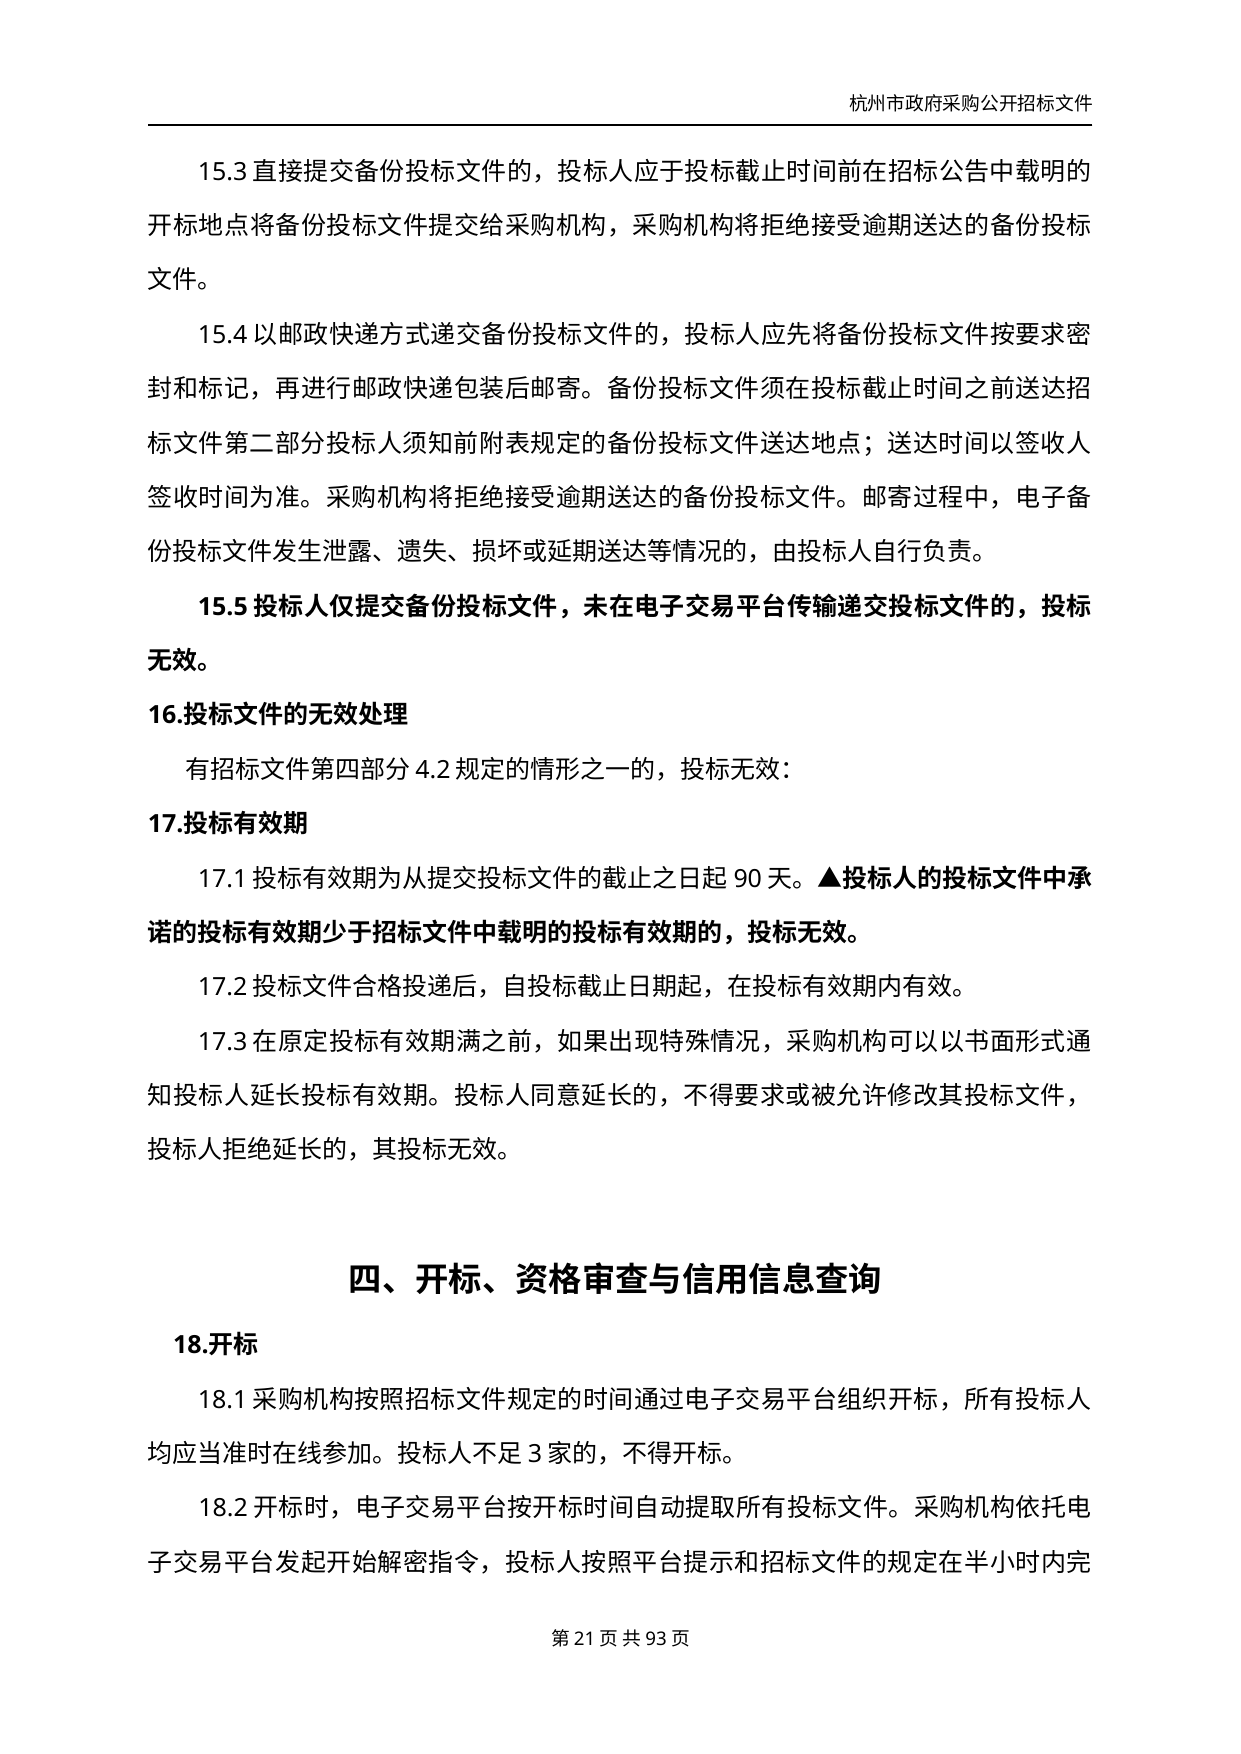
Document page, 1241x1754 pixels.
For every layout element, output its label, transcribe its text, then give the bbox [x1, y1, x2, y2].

text 18.开标 [148, 1325, 1092, 1361]
text 18.1采购机构按照招标文件规定的时间通过电子交易平台组织开标，所有投标人均应当准时在线参加。投标人不足3家的，不得开标。 [148, 1379, 1092, 1470]
text 17.1投标有效期为从提交投标文件的截止之日起90天。▲投标人的投标文件中承诺的投标有效期少于招标文件中载明的投标有效期的，投标无效。 [148, 858, 1092, 949]
text 有招标文件第四部分4.2规定的情形之一的，投标无效： [148, 749, 1092, 786]
text 16.投标文件的无效处理 [148, 695, 1092, 731]
text 17.3在原定投标有效期满之前，如果出现特殊情况，采购机构可以以书面形式通知投标人延长投标有效期。投标人同意延长的，不得要求或被允许修改其投标文件，投标人拒绝延长的，其投标无效。 [148, 1021, 1092, 1166]
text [148, 1488, 1092, 1578]
text 17.投标有效期 [148, 804, 1092, 840]
text 15.5投标人仅提交备份投标文件，未在电子交易平台传输递交投标文件的，投标无效。 [148, 586, 1092, 677]
text 四、开标、资格审查与信用信息查询 [148, 1252, 1092, 1301]
text 15.4以邮政快递方式递交备份投标文件的，投标人应先将备份投标文件按要求密封和标记，再进行邮政快递包装后邮寄。备份投标文件须在投标截止时间之前送达招标文件第二部分投标人须知前附表规定的备份投标文件送达地点；送达时间以签收人签收时间为准。采购机构将拒绝接受逾期送达的备份投标文件。邮寄过程中，电子备份投标文件发生泄露、遗失、损坏或延期送达等情况的，由投标人自行负责。 [148, 314, 1092, 568]
text 17.2投标文件合格投递后，自投标截止日期起，在投标有效期内有效。 [148, 967, 1092, 1003]
text 15.3直接提交备份投标文件的，投标人应于投标截止时间前在招标公告中载明的开标地点将备份投标文件提交给采购机构，采购机构将拒绝接受逾期送达的备份投标文件。 [148, 151, 1092, 296]
